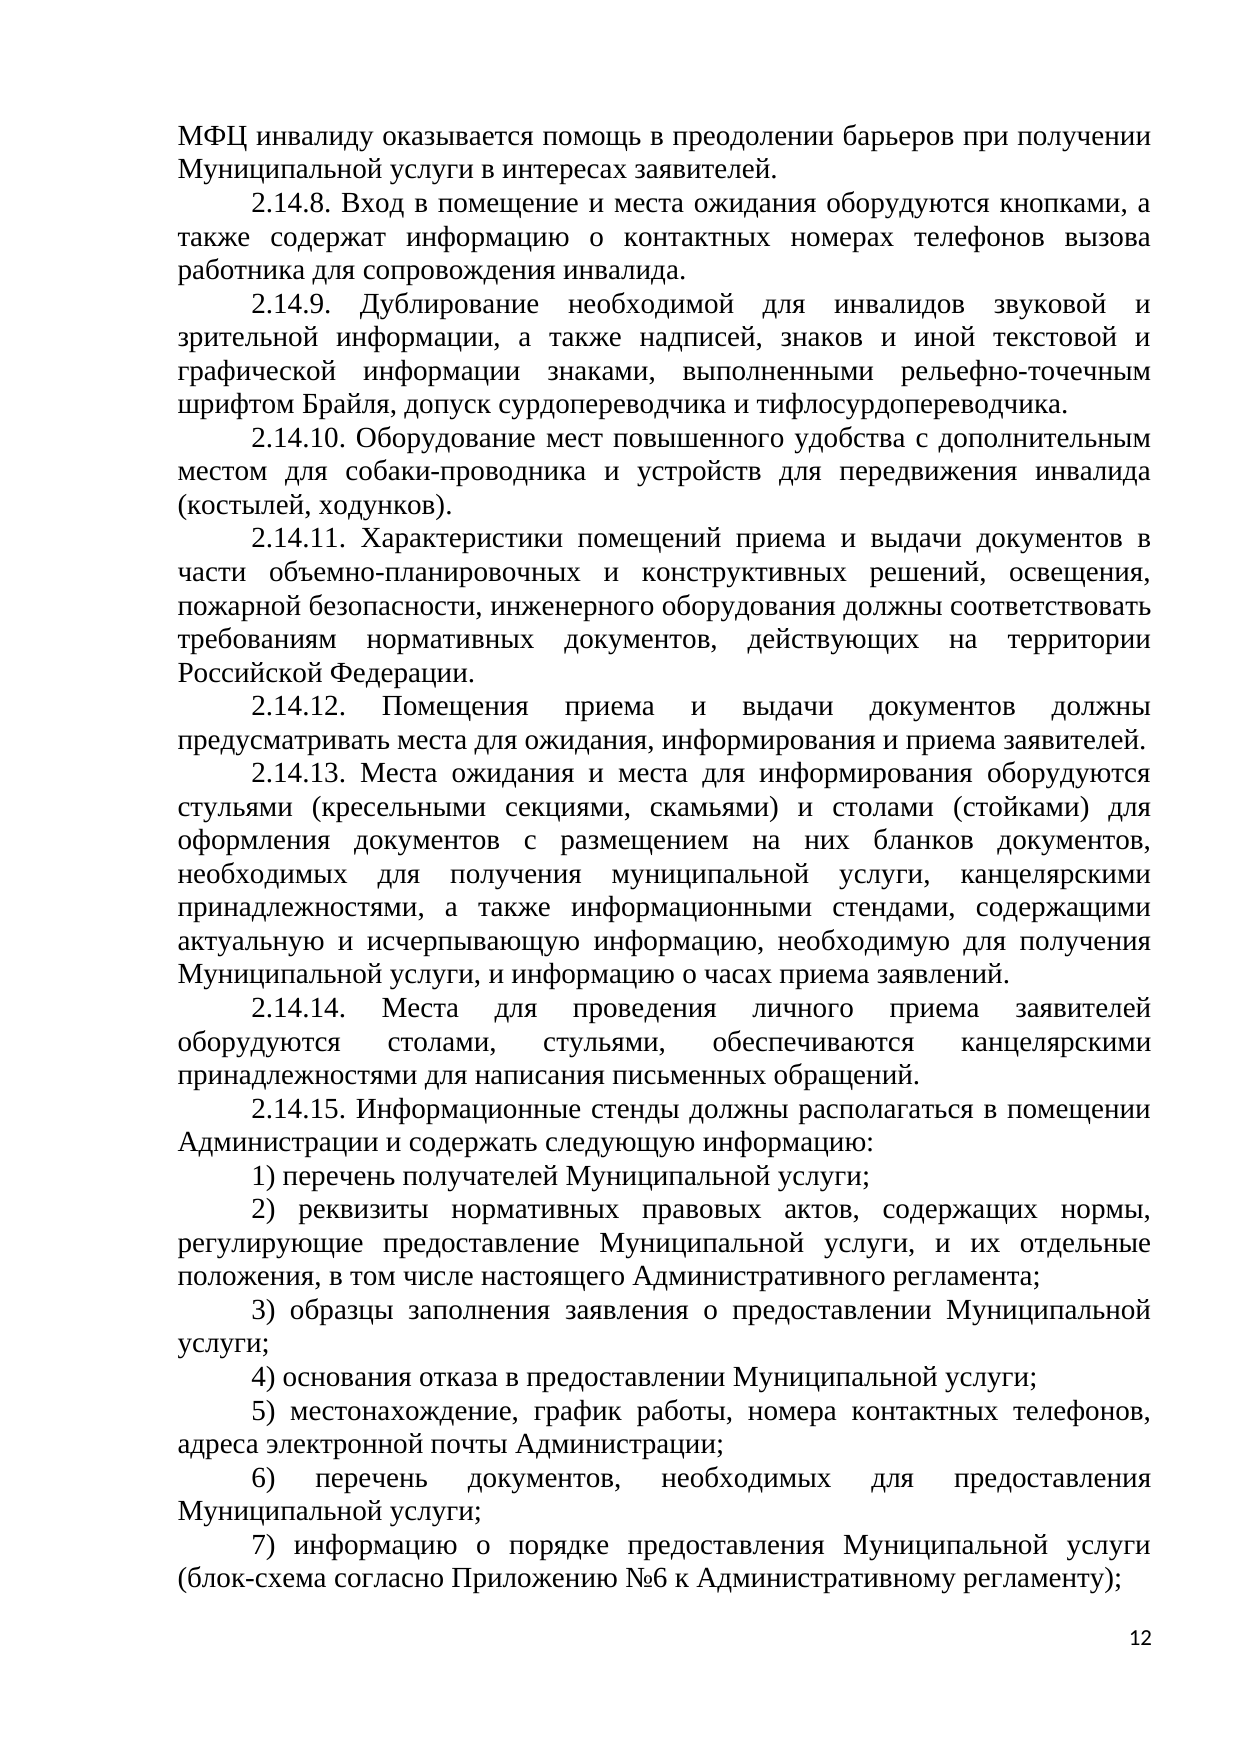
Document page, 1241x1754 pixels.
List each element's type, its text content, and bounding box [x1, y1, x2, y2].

text 2.14.11. Характеристики помещений приема и выдачи документов в части объемно-планировочных и конструктивных решений, освещения, пожарной безопасности, инженерного оборудования должны соответствовать требованиям нормативных документов, действующих на территории Российской Федерации. [177, 521, 1152, 688]
text 2.14.10. Оборудование мест повышенного удобства с дополнительным местом для собаки-проводника и устройств для передвижения инвалида (костылей, ходунков). [177, 420, 1152, 521]
text 2.14.13. Места ожидания и места для информирования оборудуются стульями (кресельными секциями, скамьями) и столами (стойками) для оформления документов с размещением на них бланков документов, необходимых для получения муниципальной услуги, канцелярскими принадлежностями, а также информационными стендами, содержащими актуальную и исчерпывающую информацию, необходимую для получения Муниципальной услуги, и информацию о часах приема заявлений. [177, 755, 1152, 990]
text 7) информацию о порядке предоставления Муниципальной услуги (блок-схема согласно Приложению №6 к Административному регламенту); [177, 1527, 1152, 1594]
text 3) образцы заполнения заявления о предоставлении Муниципальной услуги; [177, 1292, 1152, 1359]
text 2) реквизиты нормативных правовых актов, содержащих нормы, регулирующие предоставление Муниципальной услуги, и их отдельные положения, в том числе настоящего Административного регламента; [177, 1191, 1152, 1292]
text 2.14.15. Информационные стенды должны располагаться в помещении Администрации и содержать следующую информацию: [177, 1091, 1152, 1158]
text 4) основания отказа в предоставлении Муниципальной услуги; [177, 1359, 1152, 1393]
text 1) перечень получателей Муниципальной услуги; [177, 1158, 1152, 1191]
text 6) перечень документов, необходимых для предоставления Муниципальной услуги; [177, 1460, 1152, 1527]
text 5) местонахождение, график работы, номера контактных телефонов, адреса электронной почты Администрации; [177, 1393, 1152, 1460]
text 2.14.12. Помещения приема и выдачи документов должны предусматривать места для ожидания, информирования и приема заявителей. [177, 688, 1152, 755]
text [177, 118, 1152, 185]
text 2.14.14. Места для проведения личного приема заявителей оборудуются столами, стульями, обеспечиваются канцелярскими принадлежностями для написания письменных обращений. [177, 990, 1152, 1091]
text 2.14.8. Вход в помещение и места ожидания оборудуются кнопками, а также содержат информацию о контактных номерах телефонов вызова работника для сопровождения инвалида. [177, 185, 1152, 286]
text 2.14.9. Дублирование необходимой для инвалидов звуковой и зрительной информации, а также надписей, знаков и иной текстовой и графической информации знаками, выполненными рельефно-точечным шрифтом Брайля, допуск сурдопереводчика и тифлосурдопереводчика. [177, 286, 1152, 420]
